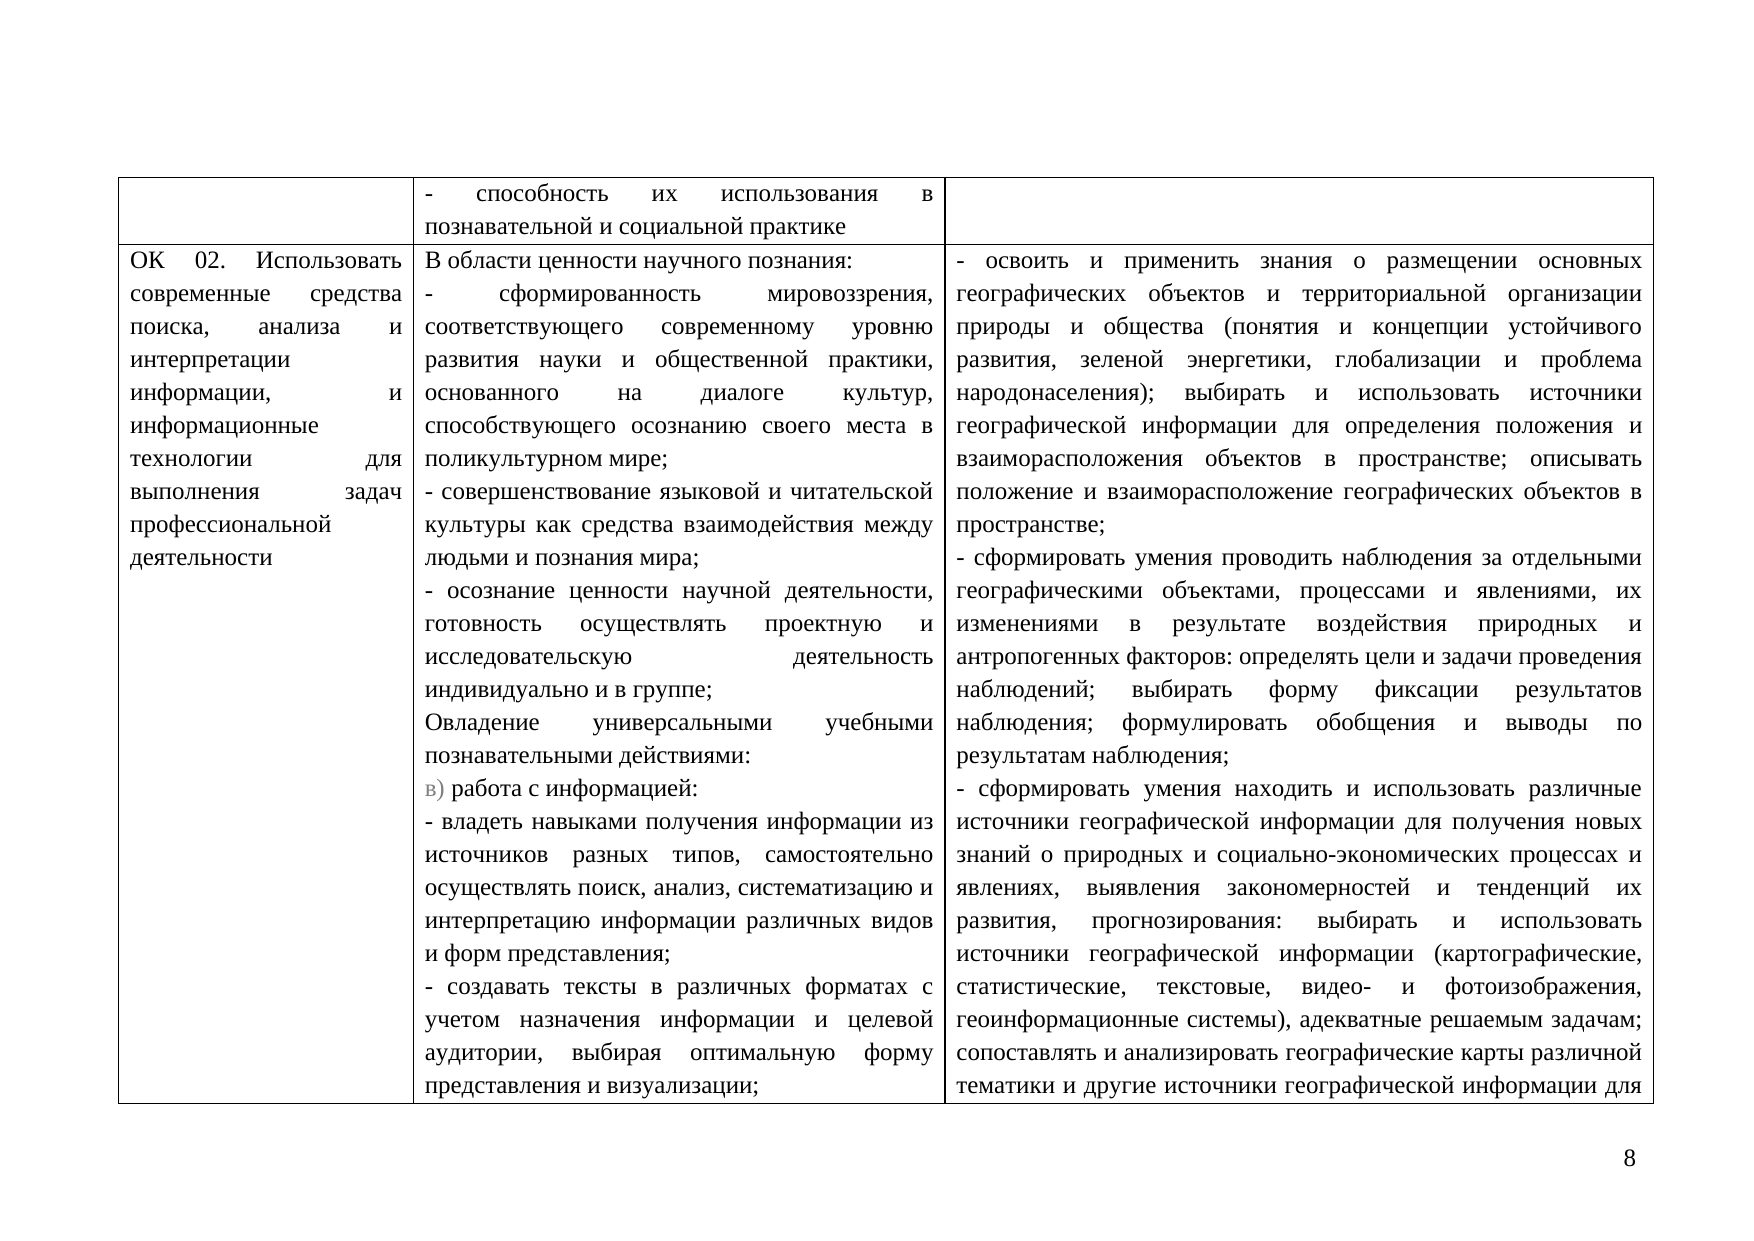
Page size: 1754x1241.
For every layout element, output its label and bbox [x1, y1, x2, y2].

table_cell [414, 245, 944, 1103]
table_cell [119, 178, 413, 244]
table_cell [414, 178, 944, 244]
table_cell [946, 245, 1653, 1103]
table_cell [946, 178, 1653, 244]
table_cell [119, 245, 413, 1103]
